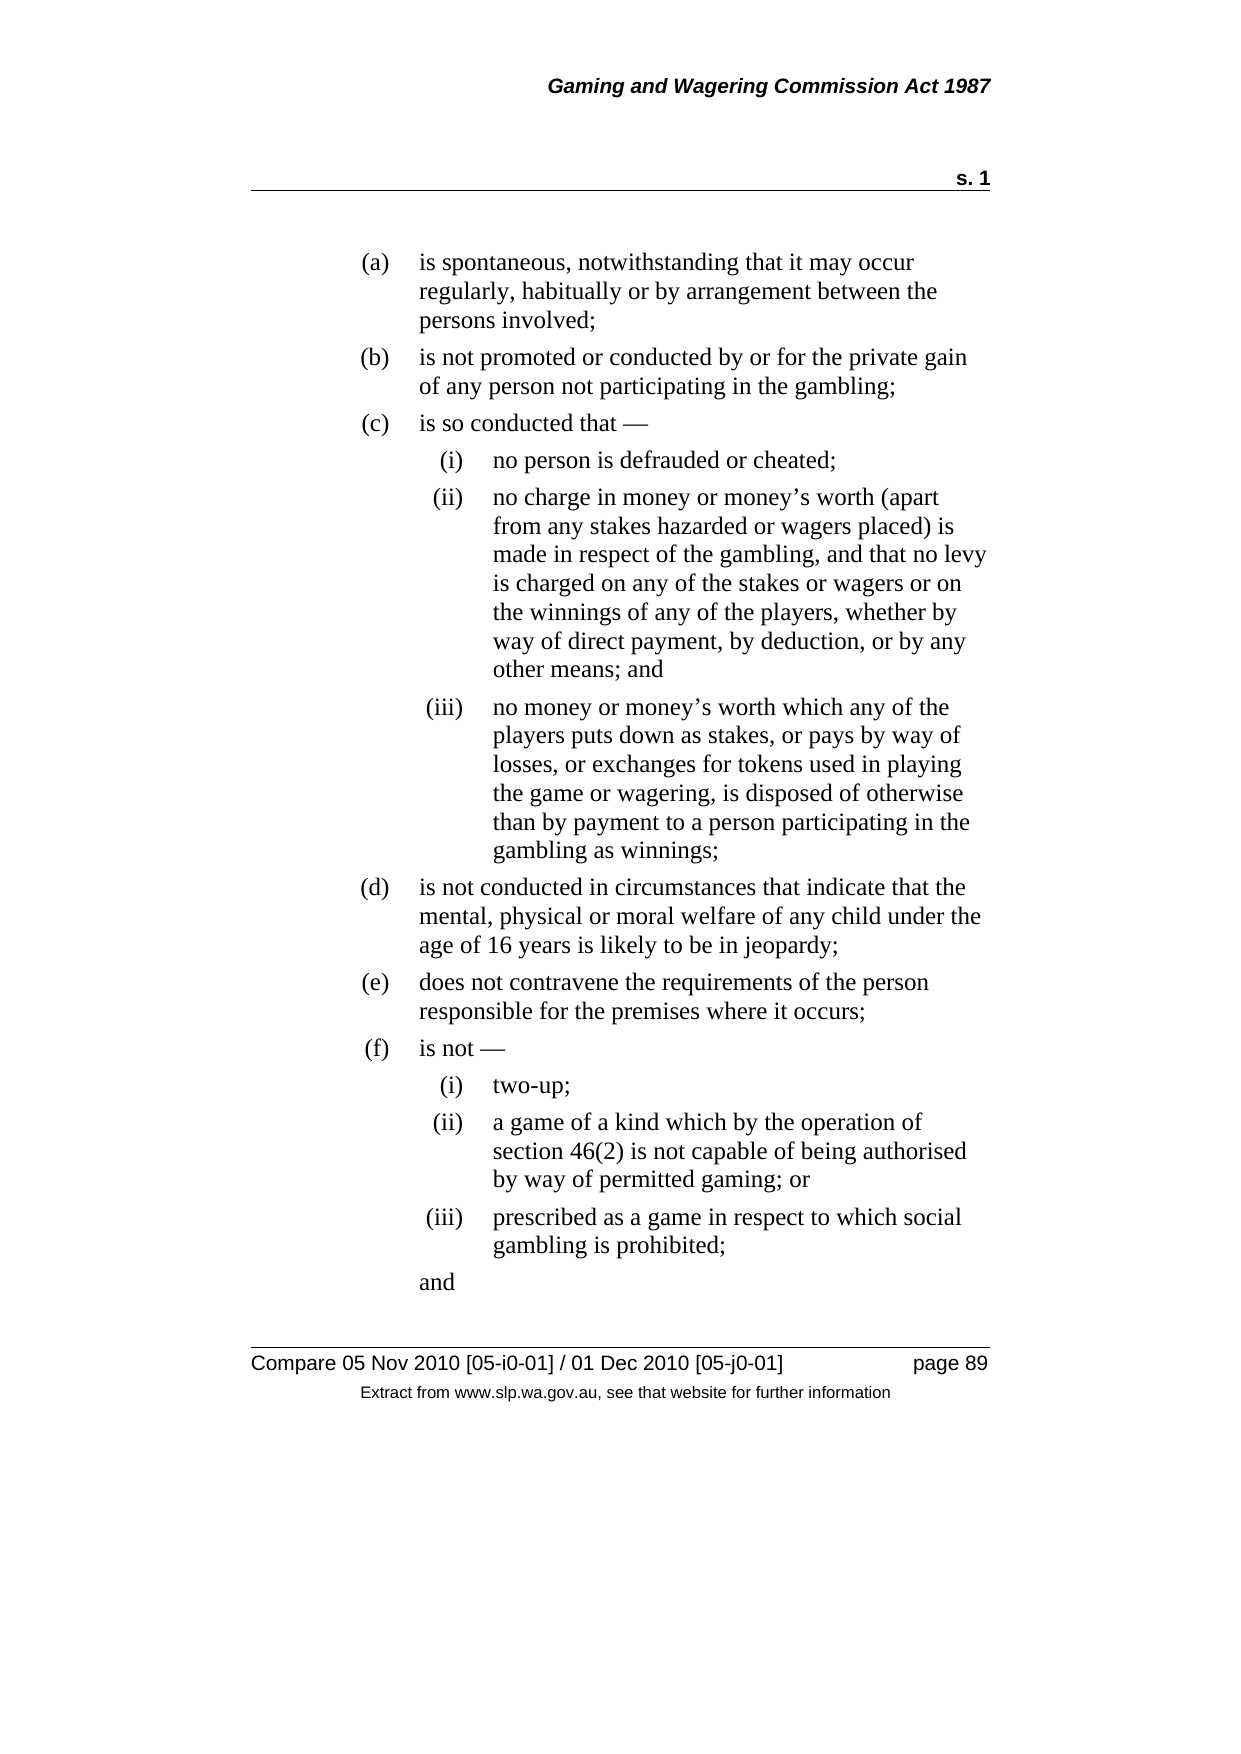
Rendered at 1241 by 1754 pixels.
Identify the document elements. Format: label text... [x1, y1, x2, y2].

text (b) is not promoted or conducted by or for the private gain of any person not participating in the gambling; [251, 342, 990, 399]
text (a) is spontaneous, notwithstanding that it may occur regularly, habitually or by arrangement between the persons involved; [251, 247, 990, 334]
text (ii) a game of a kind which by the operation of section 46(2) is not capable of being authorised by way of permitted gaming; or [251, 1107, 990, 1193]
text (iii) prescribed as a game in respect to which social gambling is prohibited; [251, 1202, 990, 1259]
text and [251, 1267, 990, 1296]
text (i) no person is defrauded or cheated; [251, 445, 990, 474]
text (c) is so conducted that — [251, 408, 990, 437]
text (f) is not — [251, 1033, 990, 1062]
text (iii) no money or money’s worth which any of the players puts down as stakes, or pays by way of losses, or exchanges for tokens used in playing the game or wagering, is disposed of otherwise than by payment to a person participating in the gambling as winnings; [251, 692, 990, 864]
text (e) does not contravene the requirements of the person responsible for the premises where it occurs; [251, 967, 990, 1024]
text (i) two-up; [251, 1070, 990, 1099]
text (d) is not conducted in circumstances that indicate that the mental, physical or moral welfare of any child under the age of 16 years is likely to be in jeopardy; [251, 872, 990, 959]
text (ii) no charge in money or money’s worth (apart from any stakes hazarded or wagers placed) is made in respect of the gambling, and that no levy is charged on any of the stakes or wagers or on the winnings of any of the players, whether by way of direct payment, by deduction, or by any other means; and [251, 482, 990, 683]
